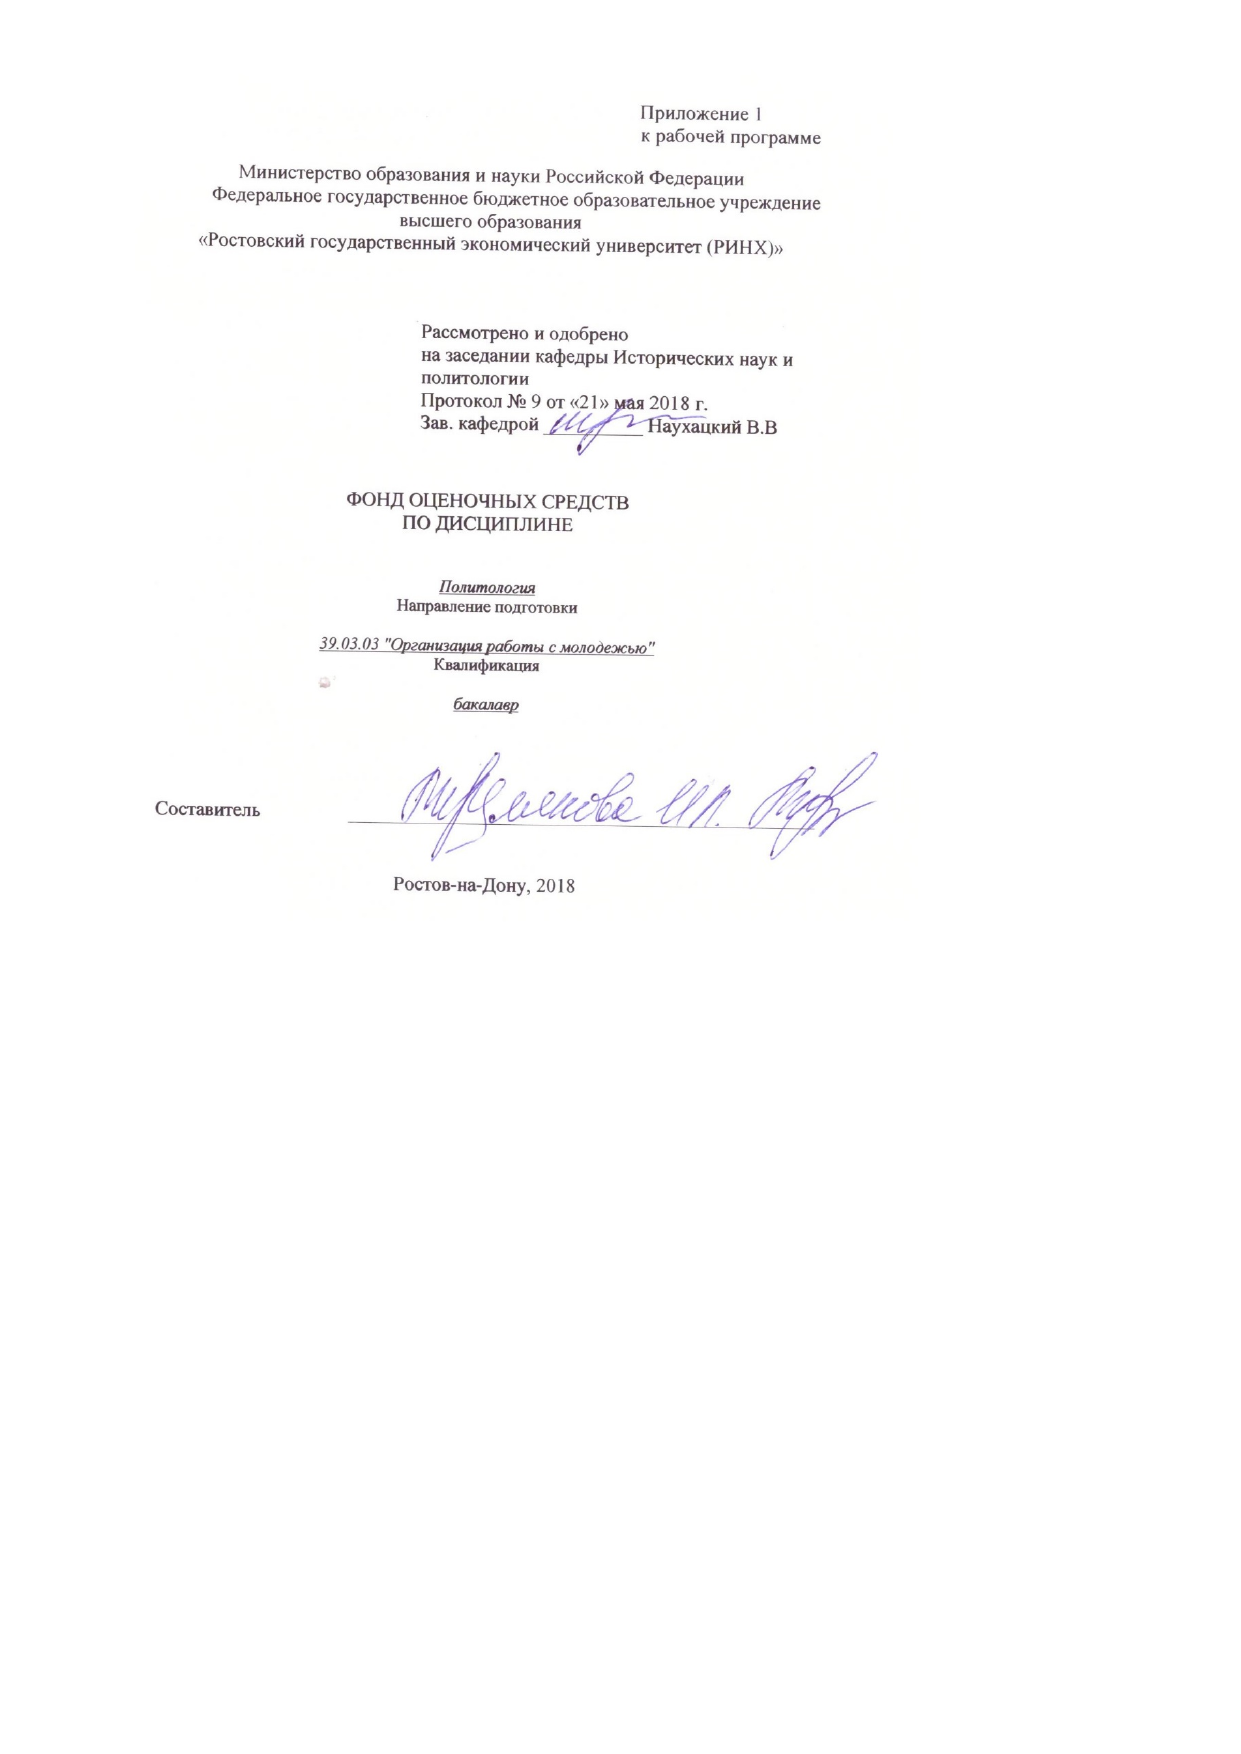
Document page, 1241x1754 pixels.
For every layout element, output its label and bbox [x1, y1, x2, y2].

picture [118, 59, 931, 933]
